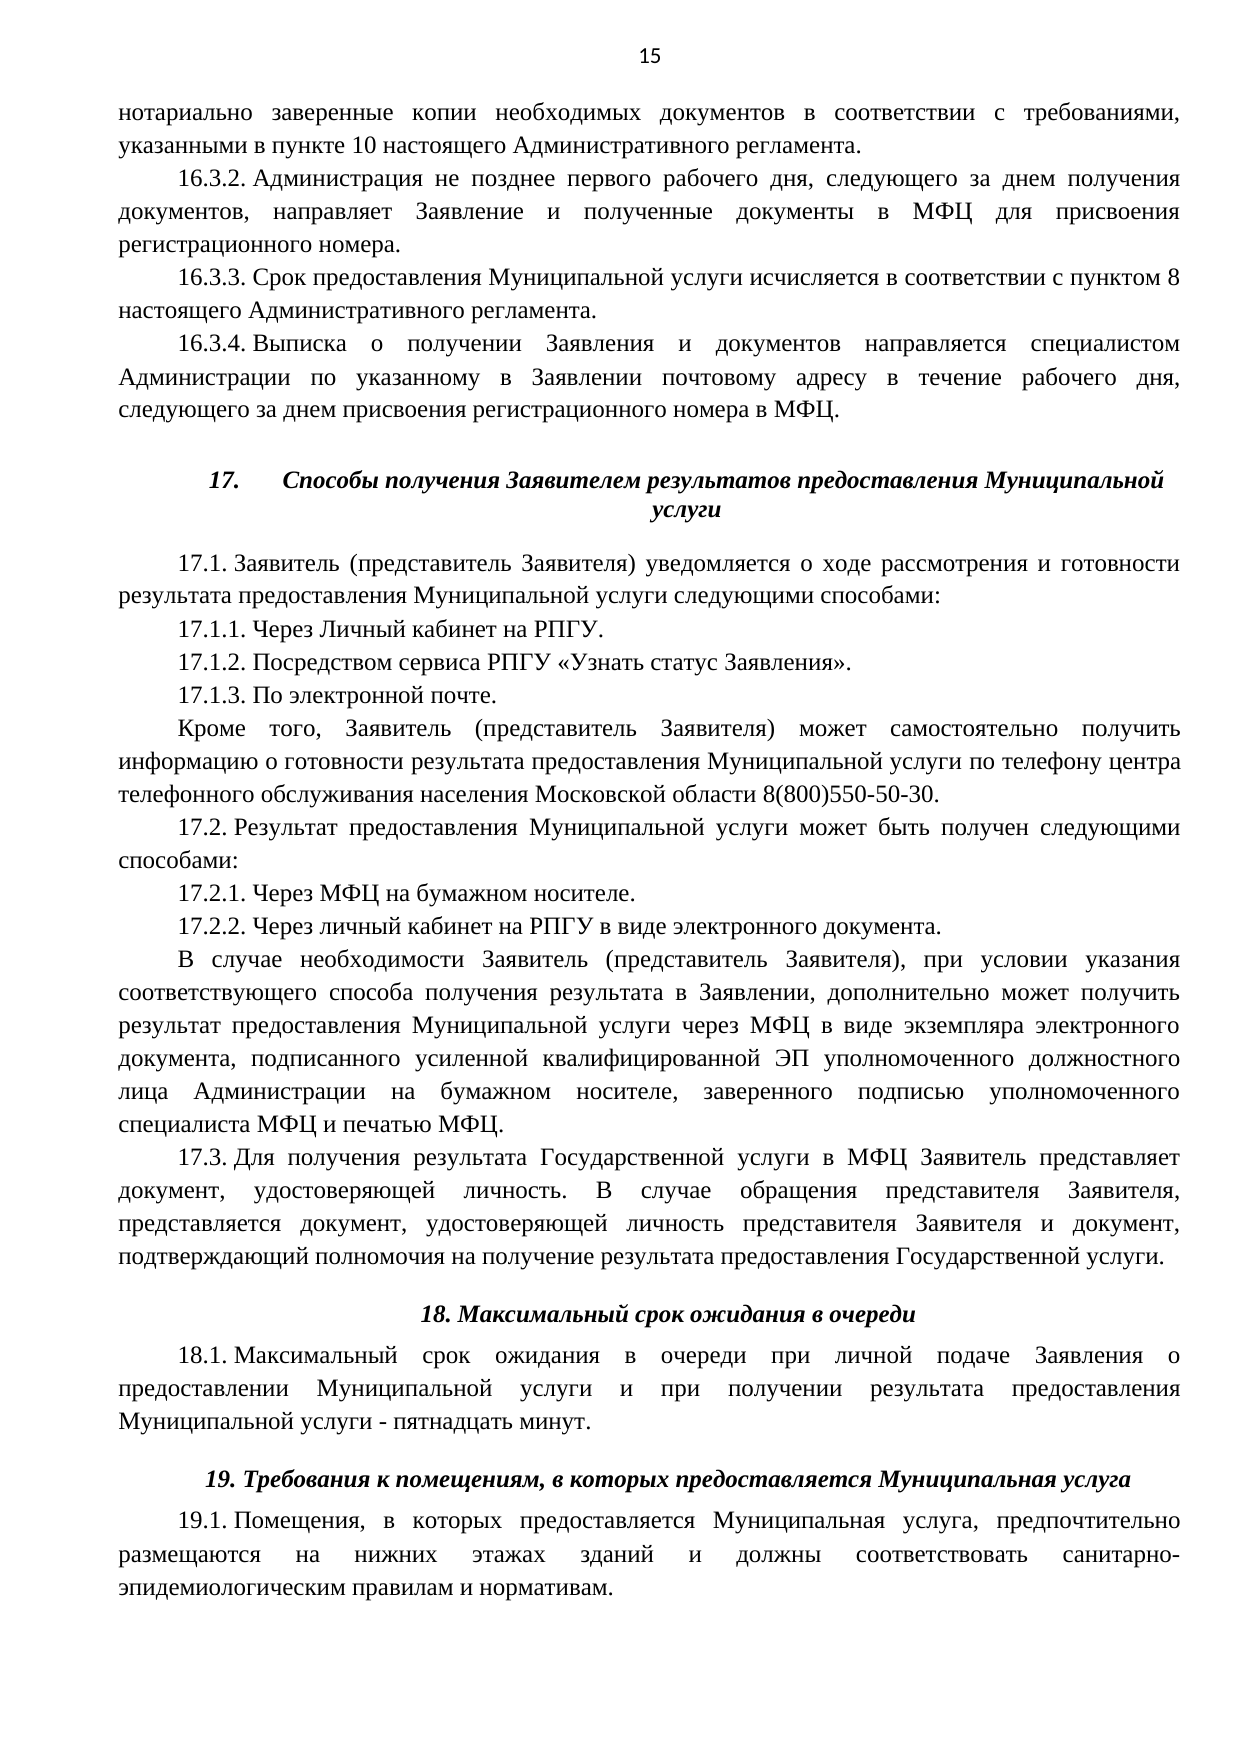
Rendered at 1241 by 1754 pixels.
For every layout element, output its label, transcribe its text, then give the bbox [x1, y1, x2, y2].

text Результат предоставления Муниципальной услуги может быть получен следующими способами: [118, 812, 1181, 873]
text Администрация не позднее первого рабочего дня, следующего за днем получения документов, направляет Заявление и полученные документы в МФЦ для присвоения регистрационного номера. [118, 163, 1181, 258]
text Помещения, в которых предоставляется Муниципальная услуга, предпочтительно размещаются на нижних этажах зданий и должны соответствовать санитарно-эпидемиологическим правилам и нормативам. [118, 1506, 1181, 1600]
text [118, 97, 1181, 159]
list В случае необходимости Заявитель (представитель Заявителя), при условии указания соответствующего способа получения результата в Заявлении, дополнительно может получить результат предоставления Муниципальной услуги через МФЦ в виде экземпляра электронного документа, подписанного усиленной квалифицированной ЭП уполномоченного должностного лица Администрации на бумажном носителе, заверенного подписью уполномоченного специалиста МФЦ и печатью МФЦ. [118, 944, 1181, 1138]
text Требования к помещениям, в которых предоставляется Муниципальная услуга [155, 1464, 1181, 1493]
text Посредством сервиса РПГУ «Узнать статус Заявления». [118, 647, 1181, 675]
text Способы получения Заявителем результатов предоставления Муниципальной услуги [192, 465, 1181, 523]
text Максимальный срок ожидания в очереди [155, 1299, 1181, 1328]
text Срок предоставления Муниципальной услуги исчисляется в соответствии с пунктом 8 настоящего Административного регламента. [118, 262, 1181, 324]
text Максимальный срок ожидания в очереди при личной подаче Заявления о предоставлении Муниципальной услуги и при получении результата предоставления Муниципальной услуги - пятнадцать минут. [118, 1340, 1181, 1435]
text Выписка о получении Заявления и документов направляется специалистом Администрации по указанному в Заявлении почтовому адресу в течение рабочего дня, следующего за днем присвоения регистрационного номера в МФЦ. [118, 328, 1181, 423]
list Кроме того, Заявитель (представитель Заявителя) может самостоятельно получить информацию о готовности результата предоставления Муниципальной услуги по телефону центра телефонного обслуживания населения Московской области 8(800)550-50-30. [118, 713, 1181, 807]
text Заявитель (представитель Заявителя) уведомляется о ходе рассмотрения и готовности результата предоставления Муниципальной услуги следующими способами: [118, 548, 1181, 609]
text Через личный кабинет на РПГУ в виде электронного документа. [118, 911, 1181, 939]
text Для получения результата Государственной услуги в МФЦ Заявитель представляет документ, удостоверяющей личность. В случае обращения представителя Заявителя, представляется документ, удостоверяющей личность представителя Заявителя и документ, подтверждающий полномочия на получение результата предоставления Государственной услуги. [118, 1142, 1181, 1270]
text Через Личный кабинет на РПГУ. [118, 614, 1181, 642]
text По электронной почте. [118, 680, 1181, 708]
text Через МФЦ на бумажном носителе. [118, 878, 1181, 907]
